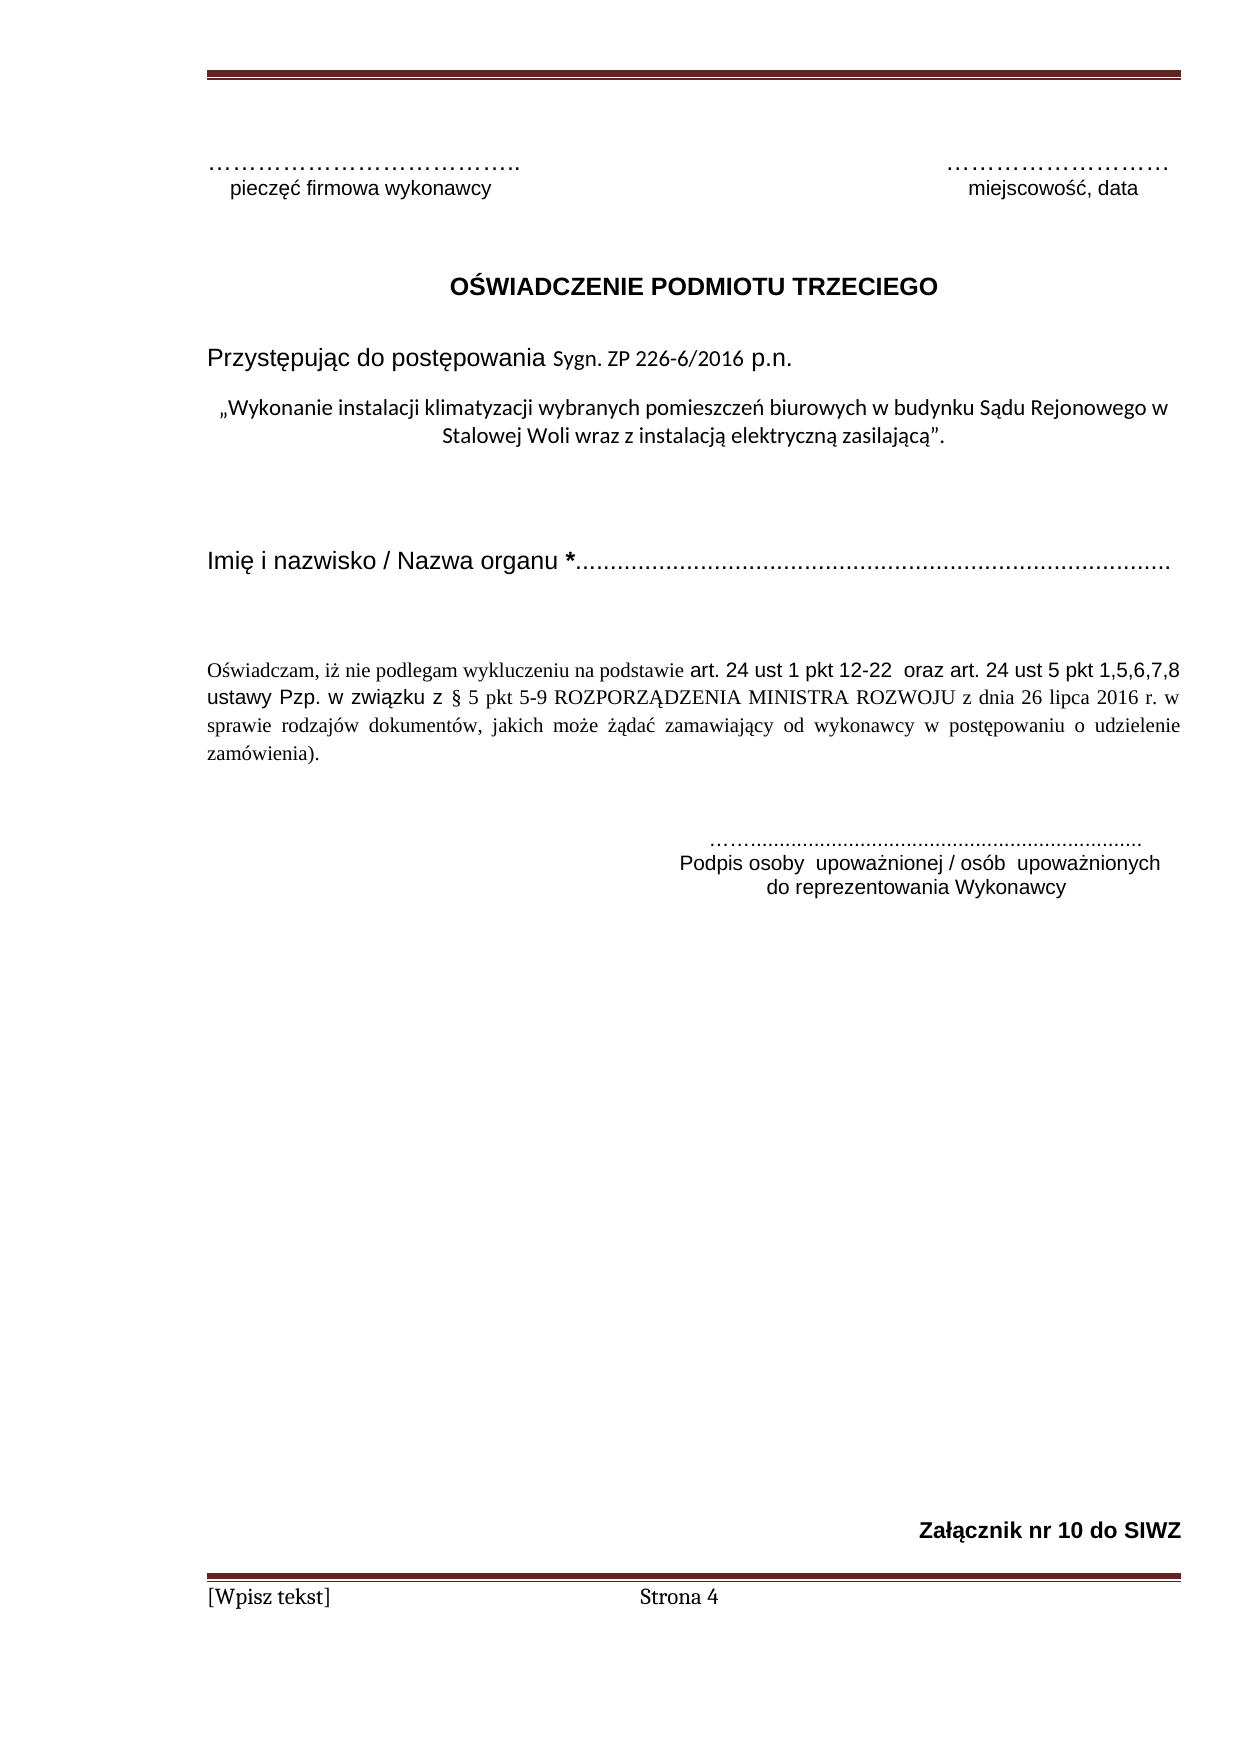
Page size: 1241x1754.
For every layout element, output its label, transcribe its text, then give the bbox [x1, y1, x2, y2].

list do reprezentowania Wykonawcy [282, 875, 1181, 899]
text Załącznik nr 10 do SIWZ [207, 1517, 1181, 1544]
text Przystępując do postępowania p.n. [207, 314, 1181, 372]
text pieczęć firmowa wykonawcy miejscowość, data [207, 176, 1181, 271]
list Oświadczam, iż nie podlegam wykluczeniu na podstawie art. 24 ust 1 pkt 12-22 oraz art. 24 ust 5 pkt 1,5,6,7,8 ustawy Pzp. w związku z § 5 pkt 5-9 ROZPORZĄDZENIA MINISTRA ROZWOJU z dnia 26 lipca 2016 r. w sprawie rodzajów dokumentów, jakich może żądać zamawiający od wykonawcy w postępowaniu o udzielenie zamówienia). [207, 657, 1181, 764]
subtitle OŚWIADCZENIE PODMIOTU TRZECIEGO [207, 271, 1181, 300]
text ……………………………….. ……………………… [207, 147, 1181, 176]
text Imię i nazwisko / Nazwa organu *...................................................................................... [207, 546, 1181, 575]
list Podpis osoby upoważnionej / osób upoważnionych [282, 851, 1181, 875]
list …….................................................................... [282, 827, 1181, 851]
